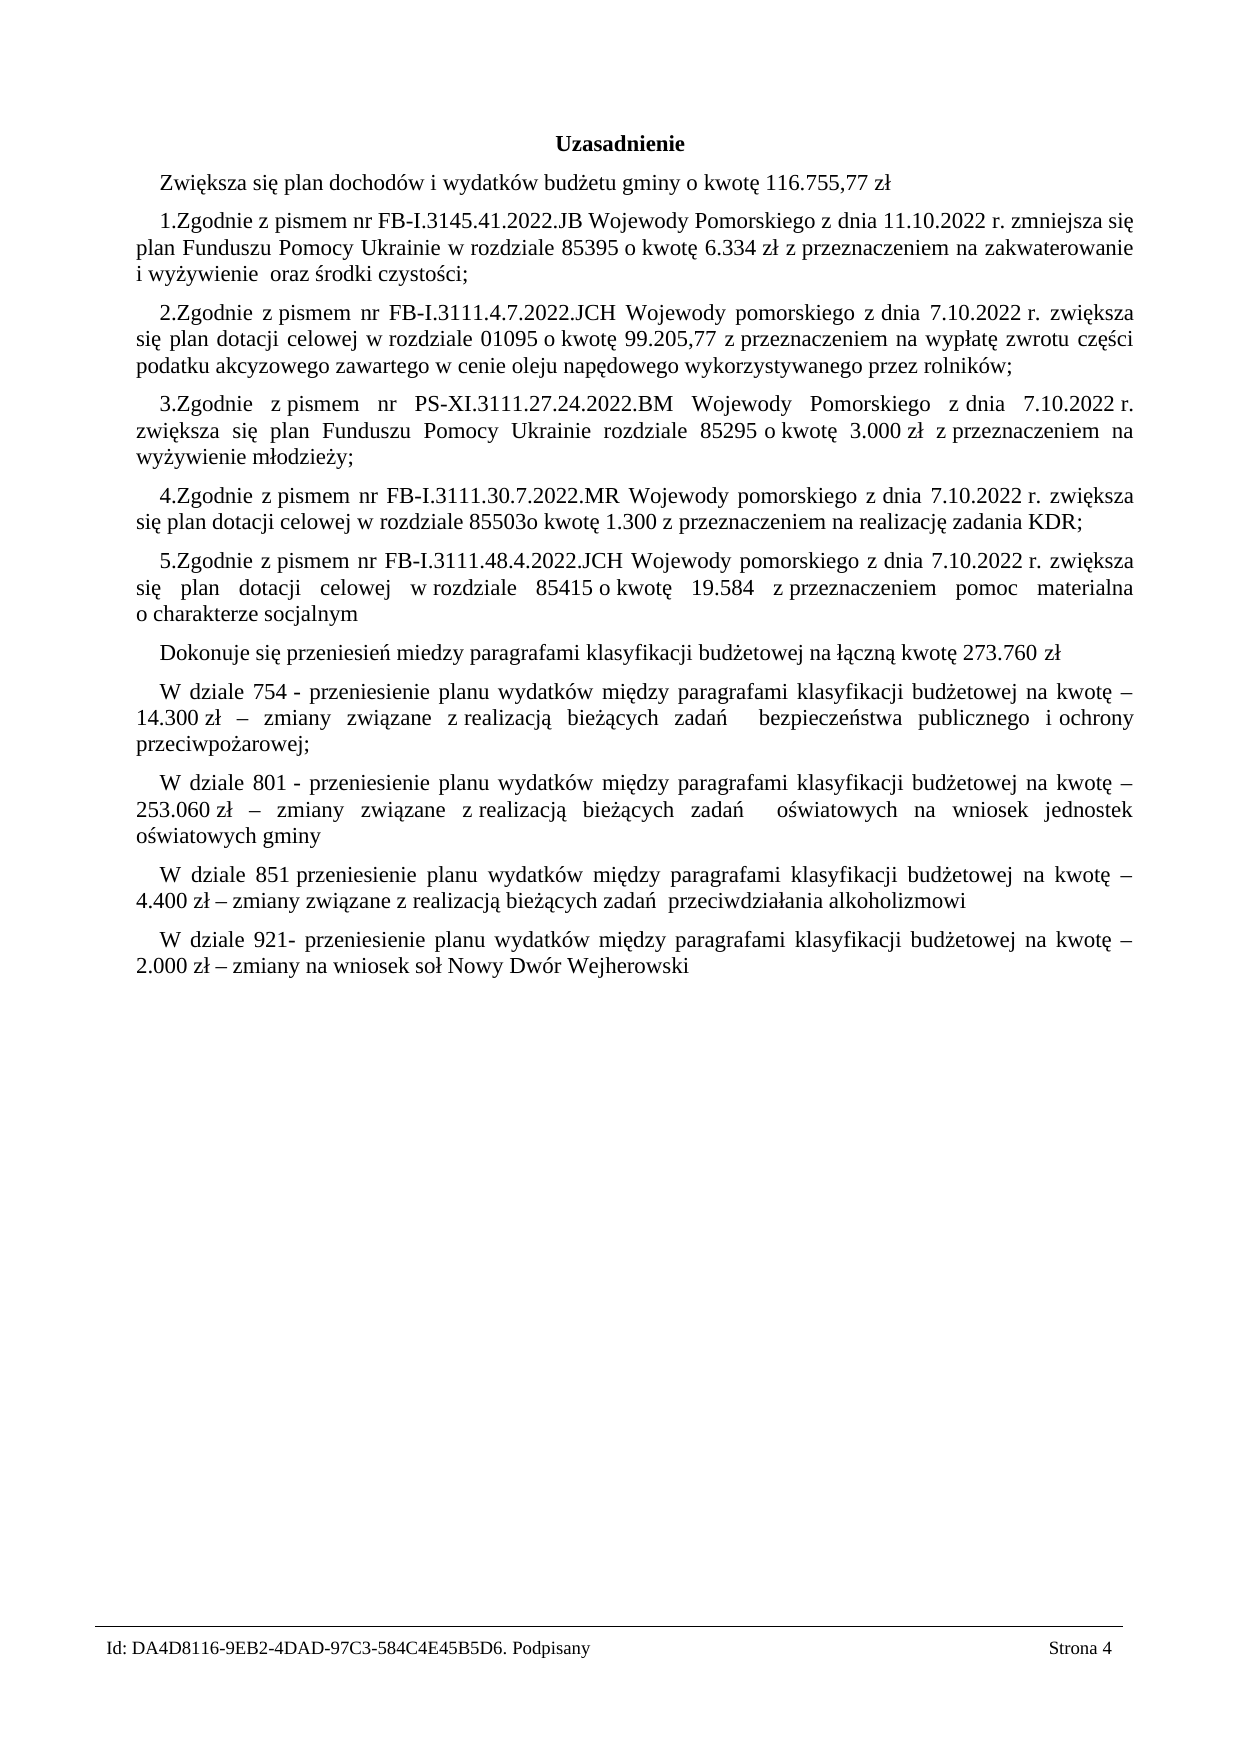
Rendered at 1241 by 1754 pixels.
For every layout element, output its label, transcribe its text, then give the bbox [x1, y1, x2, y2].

text 1.Zgodnie z pismem nr FB-I.3145.41.2022.JB Wojewody Pomorskiego z dnia 11.10.2022 r. zmniejsza się plan Funduszu Pomocy Ukrainie w rozdziale 85395 o kwotę 6.334 zł z przeznaczeniem na zakwaterowanie i wyżywienie oraz środki czystości; [136, 207, 1134, 286]
text W dziale 851 przeniesienie planu wydatków między paragrafami klasyfikacji budżetowej na kwotę – 4.400 zł – zmiany związane z realizacją bieżących zadań przeciwdziałania alkoholizmowi [136, 861, 1134, 913]
text W dziale 921- przeniesienie planu wydatków między paragrafami klasyfikacji budżetowej na kwotę – 2.000 zł – zmiany na wniosek soł Nowy Dwór Wejherowski [136, 926, 1134, 979]
text Uzasadnienie [106, 130, 1134, 156]
text W dziale 801 - przeniesienie planu wydatków między paragrafami klasyfikacji budżetowej na kwotę – 253.060 zł – zmiany związane z realizacją bieżących zadań oświatowych na wniosek jednostek oświatowych gminy [136, 769, 1134, 848]
text Dokonuje się przeniesień miedzy paragrafami klasyfikacji budżetowej na łączną kwotę 273.760 zł [136, 639, 1134, 665]
text 4.Zgodnie z pismem nr FB-I.3111.30.7.2022.MR Wojewody pomorskiego z dnia 7.10.2022 r. zwiększa się plan dotacji celowej w rozdziale 85503o kwotę 1.300 z przeznaczeniem na realizację zadania KDR; [136, 482, 1134, 535]
text Zwiększa się plan dochodów i wydatków budżetu gminy o kwotę 116.755,77 zł [136, 168, 1134, 195]
text W dziale 754 - przeniesienie planu wydatków między paragrafami klasyfikacji budżetowej na kwotę – 14.300 zł – zmiany związane z realizacją bieżących zadań bezpieczeństwa publicznego i ochrony przeciwpożarowej; [136, 678, 1134, 757]
text 5.Zgodnie z pismem nr FB-I.3111.48.4.2022.JCH Wojewody pomorskiego z dnia 7.10.2022 r. zwiększa się plan dotacji celowej w rozdziale 85415 o kwotę 19.584 z przeznaczeniem pomoc materialna o charakterze socjalnym [136, 547, 1134, 626]
text 3.Zgodnie z pismem nr PS-XI.3111.27.24.2022.BM Wojewody Pomorskiego z dnia 7.10.2022 r. zwiększa się plan Funduszu Pomocy Ukrainie rozdziale 85295 o kwotę 3.000 zł z przeznaczeniem na wyżywienie młodzieży; [136, 391, 1134, 469]
text 2.Zgodnie z pismem nr FB-I.3111.4.7.2022.JCH Wojewody pomorskiego z dnia 7.10.2022 r. zwiększa się plan dotacji celowej w rozdziale 01095 o kwotę 99.205,77 z przeznaczeniem na wypłatę zwrotu części podatku akcyzowego zawartego w cenie oleju napędowego wykorzystywanego przez rolników; [136, 299, 1134, 378]
